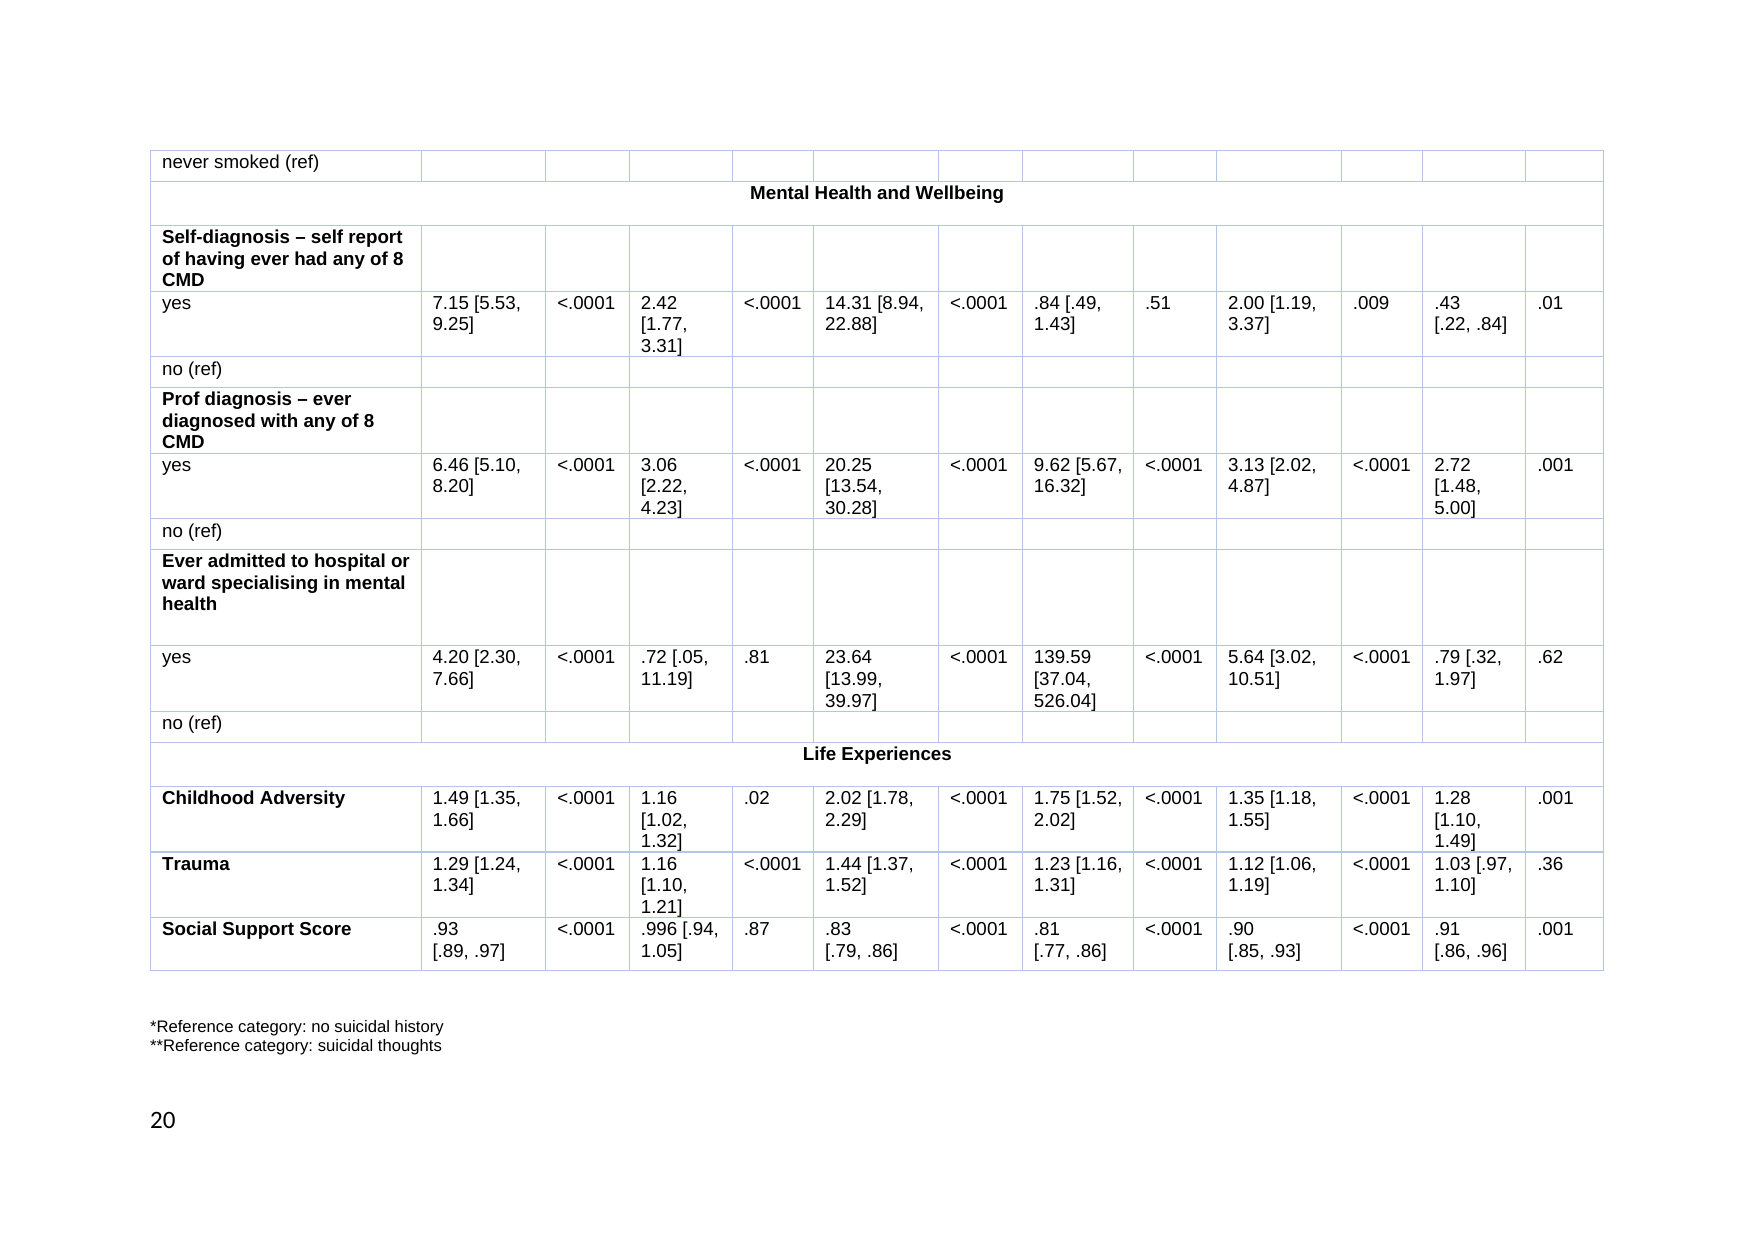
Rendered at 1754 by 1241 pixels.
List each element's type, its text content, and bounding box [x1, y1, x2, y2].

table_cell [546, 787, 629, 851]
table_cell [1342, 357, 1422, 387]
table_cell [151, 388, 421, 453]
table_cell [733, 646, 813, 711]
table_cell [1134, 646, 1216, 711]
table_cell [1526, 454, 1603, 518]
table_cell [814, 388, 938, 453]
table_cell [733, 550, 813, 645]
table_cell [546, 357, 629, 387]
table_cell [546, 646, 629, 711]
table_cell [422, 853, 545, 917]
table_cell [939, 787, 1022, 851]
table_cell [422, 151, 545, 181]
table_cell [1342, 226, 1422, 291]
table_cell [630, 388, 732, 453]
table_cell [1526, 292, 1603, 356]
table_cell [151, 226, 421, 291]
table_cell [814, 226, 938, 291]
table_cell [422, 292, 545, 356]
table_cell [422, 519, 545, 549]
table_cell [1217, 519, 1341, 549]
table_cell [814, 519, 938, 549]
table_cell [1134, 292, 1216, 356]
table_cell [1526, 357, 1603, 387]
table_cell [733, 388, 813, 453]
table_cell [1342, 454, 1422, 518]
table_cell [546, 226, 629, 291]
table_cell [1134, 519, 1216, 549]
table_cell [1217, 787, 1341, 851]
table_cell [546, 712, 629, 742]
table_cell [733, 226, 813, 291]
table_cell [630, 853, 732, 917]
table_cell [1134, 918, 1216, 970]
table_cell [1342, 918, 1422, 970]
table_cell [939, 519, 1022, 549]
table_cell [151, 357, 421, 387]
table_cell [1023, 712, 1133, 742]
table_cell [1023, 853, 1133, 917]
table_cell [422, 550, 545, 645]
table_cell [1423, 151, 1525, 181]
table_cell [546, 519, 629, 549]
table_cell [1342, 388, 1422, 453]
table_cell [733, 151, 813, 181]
text *Reference category: no suicidal history [150, 1016, 1604, 1036]
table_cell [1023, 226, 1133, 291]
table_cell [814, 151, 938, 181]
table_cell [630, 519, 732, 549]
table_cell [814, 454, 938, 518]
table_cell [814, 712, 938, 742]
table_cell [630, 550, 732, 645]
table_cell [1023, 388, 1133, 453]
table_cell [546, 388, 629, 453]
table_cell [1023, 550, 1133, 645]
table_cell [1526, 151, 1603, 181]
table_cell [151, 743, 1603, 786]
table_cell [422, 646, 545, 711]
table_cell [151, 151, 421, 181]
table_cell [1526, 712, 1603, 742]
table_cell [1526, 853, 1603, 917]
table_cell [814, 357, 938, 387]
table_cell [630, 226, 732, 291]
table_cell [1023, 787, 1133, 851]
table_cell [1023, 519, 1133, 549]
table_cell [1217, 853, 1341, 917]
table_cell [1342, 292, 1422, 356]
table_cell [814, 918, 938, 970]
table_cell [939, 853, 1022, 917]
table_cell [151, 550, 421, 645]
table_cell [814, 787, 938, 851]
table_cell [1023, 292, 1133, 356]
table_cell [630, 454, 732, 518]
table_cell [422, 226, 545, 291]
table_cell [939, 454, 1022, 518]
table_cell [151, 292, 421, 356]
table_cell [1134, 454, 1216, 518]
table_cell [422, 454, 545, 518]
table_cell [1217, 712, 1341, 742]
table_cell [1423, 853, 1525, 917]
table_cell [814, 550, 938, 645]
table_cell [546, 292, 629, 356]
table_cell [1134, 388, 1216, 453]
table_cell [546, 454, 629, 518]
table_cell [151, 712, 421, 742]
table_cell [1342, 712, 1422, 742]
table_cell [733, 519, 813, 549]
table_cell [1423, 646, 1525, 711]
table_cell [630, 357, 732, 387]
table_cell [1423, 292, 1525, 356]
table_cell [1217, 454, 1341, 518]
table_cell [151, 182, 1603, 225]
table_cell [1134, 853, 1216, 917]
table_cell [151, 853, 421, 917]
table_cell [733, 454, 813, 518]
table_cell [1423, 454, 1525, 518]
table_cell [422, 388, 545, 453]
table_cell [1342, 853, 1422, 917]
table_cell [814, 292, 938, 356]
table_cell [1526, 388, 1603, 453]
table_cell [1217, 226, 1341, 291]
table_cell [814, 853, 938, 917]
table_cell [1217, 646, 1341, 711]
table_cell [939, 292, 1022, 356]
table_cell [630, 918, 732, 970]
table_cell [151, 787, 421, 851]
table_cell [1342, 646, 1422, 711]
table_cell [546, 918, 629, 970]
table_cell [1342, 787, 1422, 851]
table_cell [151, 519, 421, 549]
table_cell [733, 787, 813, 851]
text **Reference category: suicidal thoughts [150, 1036, 1604, 1055]
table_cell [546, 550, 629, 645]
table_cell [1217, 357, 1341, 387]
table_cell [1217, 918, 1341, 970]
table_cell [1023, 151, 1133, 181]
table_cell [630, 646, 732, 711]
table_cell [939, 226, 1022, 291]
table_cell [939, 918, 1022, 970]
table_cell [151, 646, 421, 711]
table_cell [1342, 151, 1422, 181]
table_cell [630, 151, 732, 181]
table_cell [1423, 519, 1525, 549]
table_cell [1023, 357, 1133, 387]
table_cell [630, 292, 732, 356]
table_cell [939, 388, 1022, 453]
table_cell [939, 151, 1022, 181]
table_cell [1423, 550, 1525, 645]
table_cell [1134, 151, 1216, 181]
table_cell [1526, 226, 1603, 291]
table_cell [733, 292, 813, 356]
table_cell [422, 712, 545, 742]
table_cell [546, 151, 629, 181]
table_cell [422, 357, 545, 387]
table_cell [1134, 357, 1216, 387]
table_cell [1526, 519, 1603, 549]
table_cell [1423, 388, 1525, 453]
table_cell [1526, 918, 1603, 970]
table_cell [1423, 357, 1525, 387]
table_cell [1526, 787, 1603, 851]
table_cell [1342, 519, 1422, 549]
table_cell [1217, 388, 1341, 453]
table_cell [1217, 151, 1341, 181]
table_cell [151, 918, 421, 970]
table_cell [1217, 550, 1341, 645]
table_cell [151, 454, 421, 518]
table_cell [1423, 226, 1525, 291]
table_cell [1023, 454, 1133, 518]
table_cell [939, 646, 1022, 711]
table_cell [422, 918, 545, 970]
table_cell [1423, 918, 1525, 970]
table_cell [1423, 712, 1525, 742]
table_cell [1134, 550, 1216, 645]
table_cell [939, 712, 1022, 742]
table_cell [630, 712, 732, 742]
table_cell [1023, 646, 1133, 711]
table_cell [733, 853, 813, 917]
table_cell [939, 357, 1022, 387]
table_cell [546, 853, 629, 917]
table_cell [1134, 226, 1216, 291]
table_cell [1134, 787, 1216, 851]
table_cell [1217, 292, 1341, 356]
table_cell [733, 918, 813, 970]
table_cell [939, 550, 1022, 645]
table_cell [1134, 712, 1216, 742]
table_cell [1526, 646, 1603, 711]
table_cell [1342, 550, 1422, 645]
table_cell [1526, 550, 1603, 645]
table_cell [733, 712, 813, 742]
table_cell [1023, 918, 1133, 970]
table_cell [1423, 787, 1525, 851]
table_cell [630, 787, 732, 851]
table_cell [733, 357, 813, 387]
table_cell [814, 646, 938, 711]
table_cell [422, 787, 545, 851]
